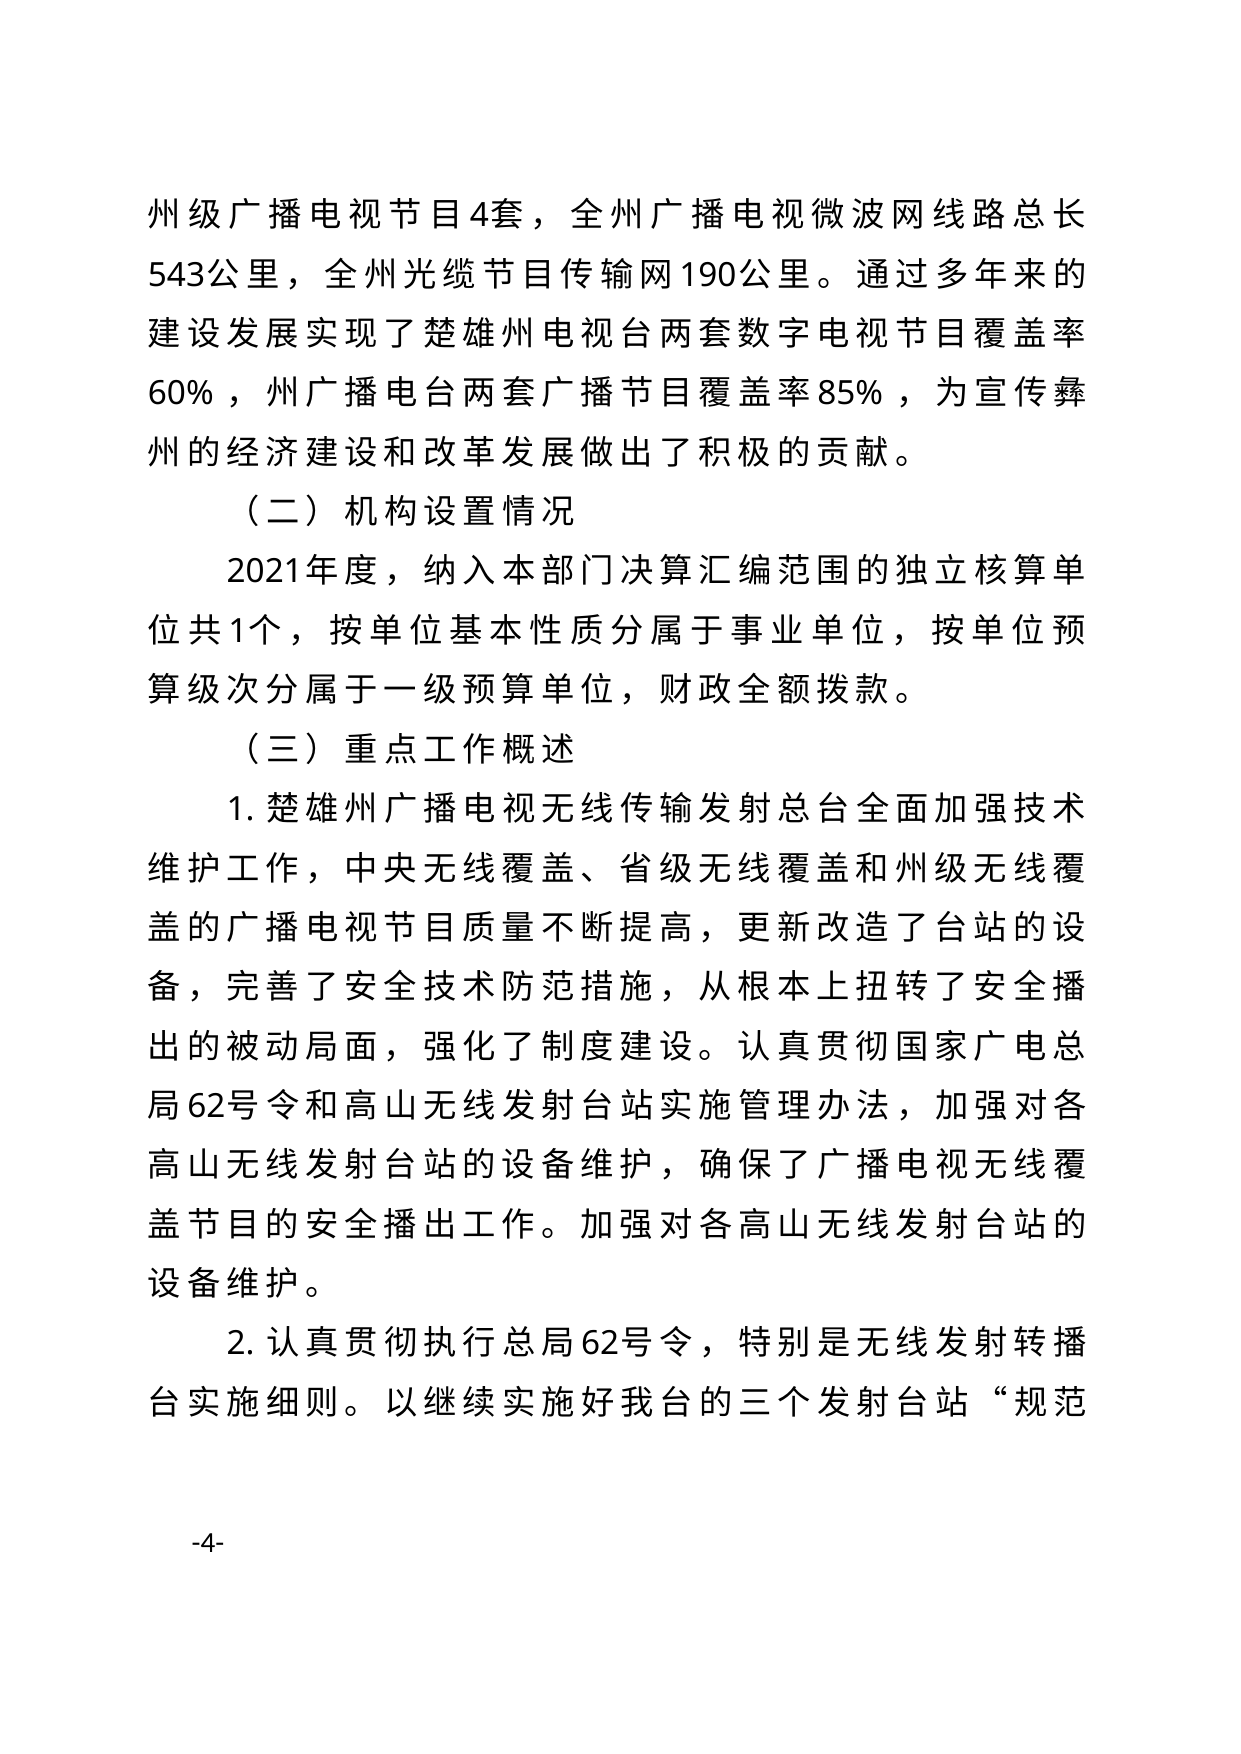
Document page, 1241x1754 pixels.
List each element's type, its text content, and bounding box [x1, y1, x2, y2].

text 2021年度，纳入本部门决算汇编范围的独立核算单位共1个，按单位基本性质分属于事业单位，按单位预算级次分属于一级预算单位，财政全额拨款。 [148, 539, 1093, 717]
text （三）重点工作概述 [148, 717, 1093, 776]
text 1.楚雄州广播电视无线传输发射总台全面加强技术维护工作，中央无线覆盖、省级无线覆盖和州级无线覆盖的广播电视节目质量不断提高，更新改造了台站的设备，完善了安全技术防范措施，从根本上扭转了安全播出的被动局面，强化了制度建设。认真贯彻国家广电总局62号令和高山无线发射台站实施管理办法，加强对各高山无线发射台站的设备维护，确保了广播电视无线覆盖节目的安全播出工作。加强对各高山无线发射台站的设备维护。 [148, 776, 1093, 1311]
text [148, 1311, 1093, 1429]
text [148, 183, 1093, 479]
text （二）机构设置情况 [148, 479, 1093, 539]
